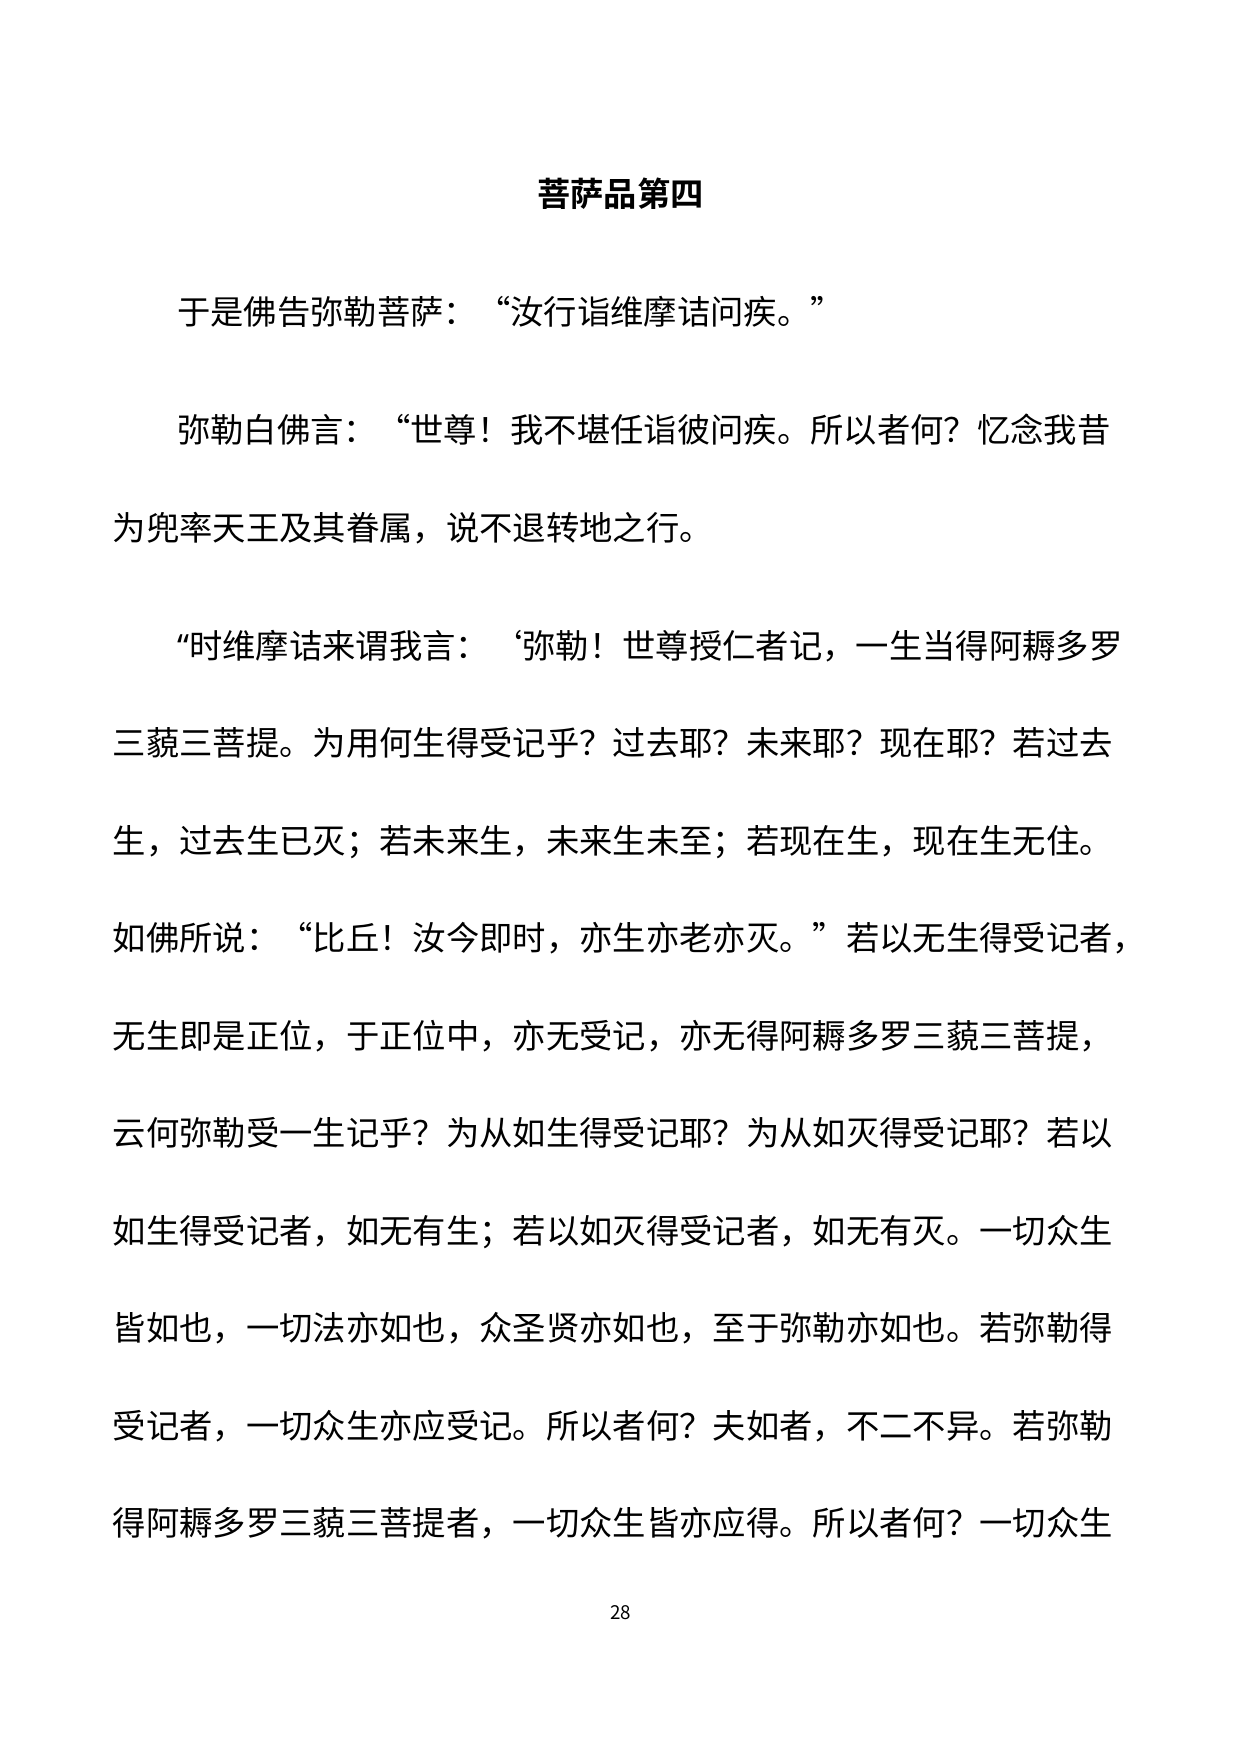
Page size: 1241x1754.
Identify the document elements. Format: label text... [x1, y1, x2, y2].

subtitle 菩萨品第四 [112, 159, 1128, 224]
subtitle 于是佛告弥勒菩萨：“汝行诣维摩诘问疾。” [112, 277, 1128, 342]
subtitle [112, 611, 1128, 1554]
subtitle 弥勒白佛言：“世尊！我不堪任诣彼问疾。所以者何？忆念我昔为兜率天王及其眷属，说不退转地之行。 [112, 395, 1128, 558]
